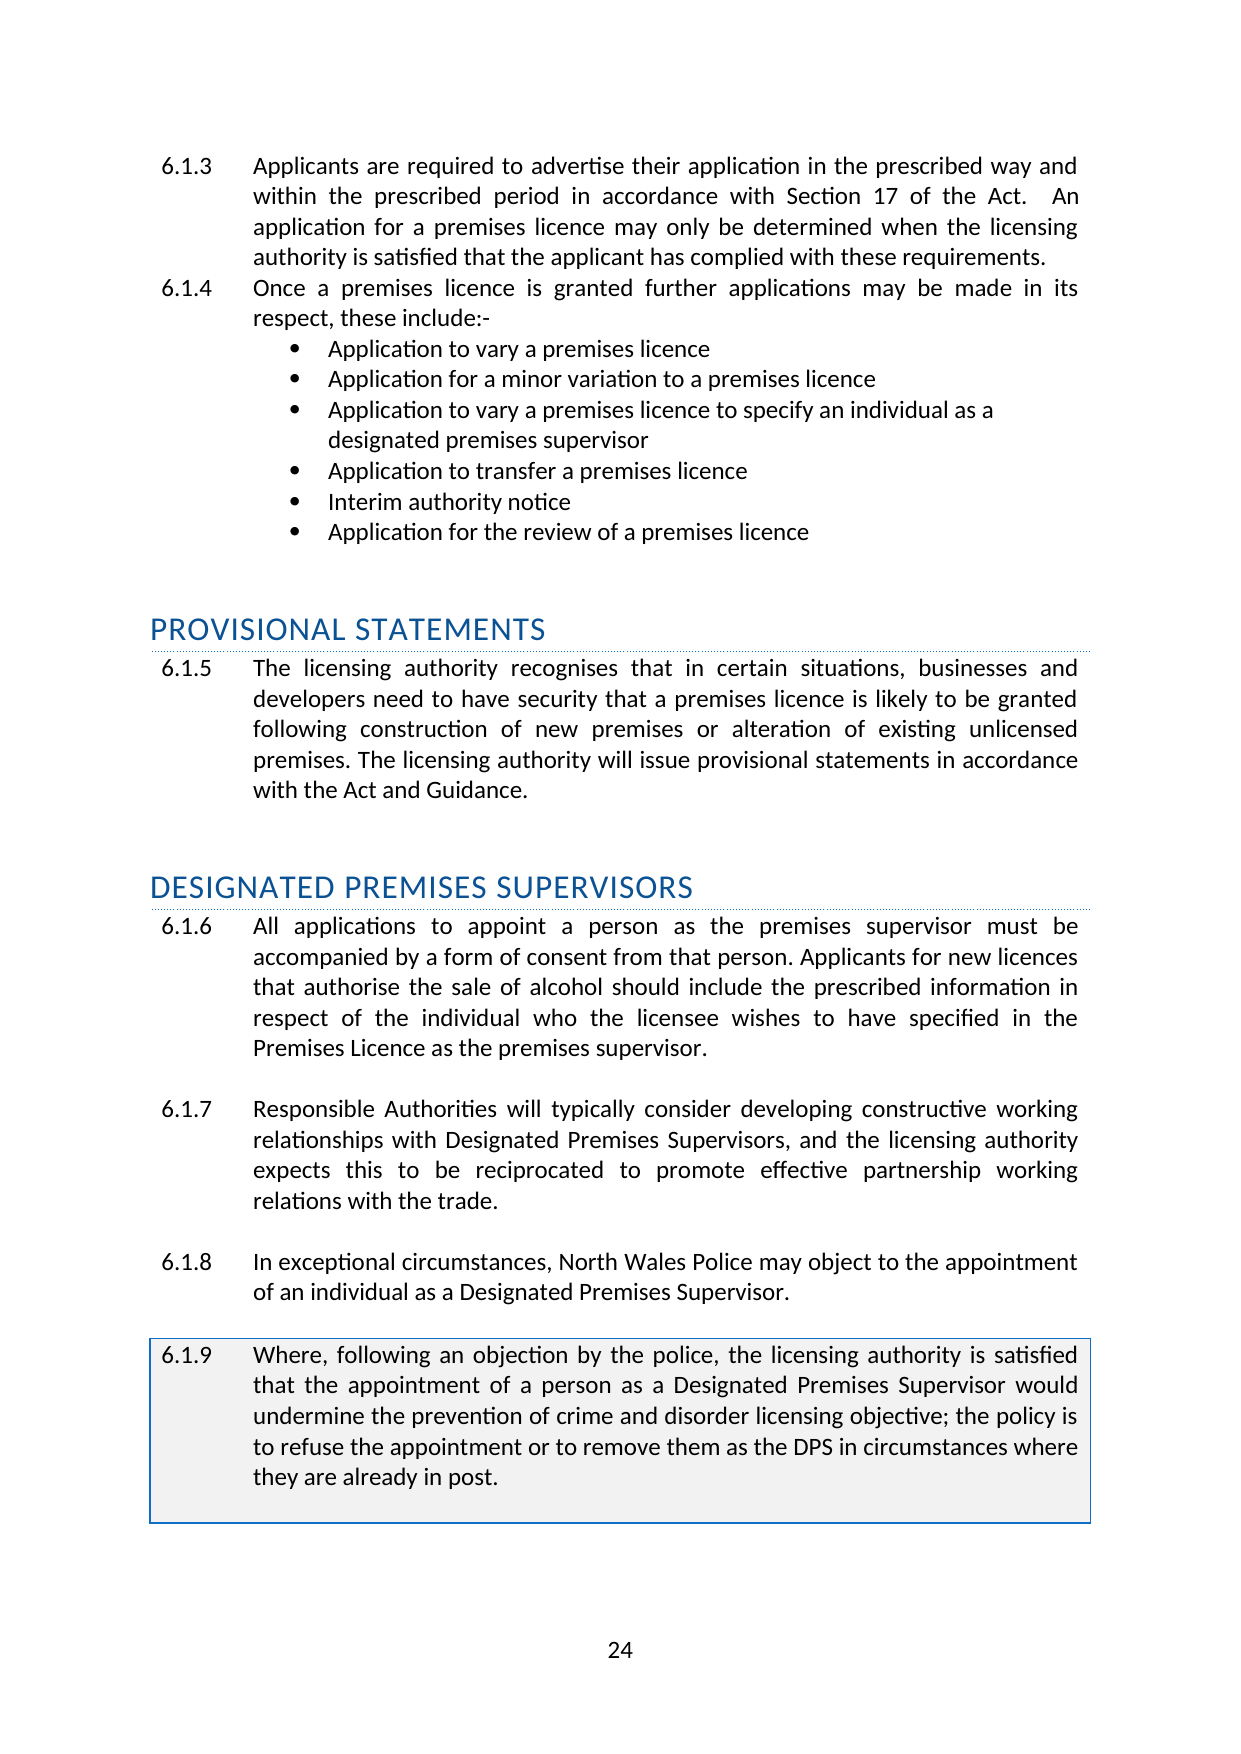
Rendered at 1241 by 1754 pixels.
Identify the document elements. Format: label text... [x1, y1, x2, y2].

table_cell 6.1.9 [151, 1339, 242, 1522]
table_cell 6.1.3 [150, 150, 242, 272]
table_cell 6.1.8 [150, 1246, 242, 1337]
table_cell 6.1.7 [150, 1093, 242, 1246]
table_cell Once a premises licence is granted further applications may be made in its respect, these include:- Application to vary a premises licence Application for a minor variation to a premises licence Application to vary a premises licence to specify an individual as a designated premises supervisor Application to transfer a premises licence Interim authority notice Application for the review of a premises licence [242, 272, 1091, 577]
table_cell In exceptional circumstances, North Wales Police may object to the appointment of an individual as a Designated Premises Supervisor. [242, 1246, 1091, 1337]
table_cell Responsible Authorities will typically consider developing constructive working relationships with Designated Premises Supervisors, and the licensing authority expects this to be reciprocated to promote effective partnership working relations with the trade. [242, 1093, 1091, 1246]
subtitle Designated premises supervisors [150, 866, 1090, 910]
table_cell 6.1.4 [150, 272, 242, 577]
table_header 6.1.5 [150, 652, 242, 835]
table_header 6.1.6 [150, 910, 242, 1093]
table_header The licensing authority recognises that in certain situations, businesses and developers need to have security that a premises licence is likely to be granted following construction of new premises or alteration of existing unlicensed premises. The licensing authority will issue provisional statements in accordance with the Act and Guidance. [242, 652, 1091, 835]
table_cell Applicants are required to advertise their application in the prescribed way and within the prescribed period in accordance with Section 17 of the Act. An application for a premises licence may only be determined when the licensing authority is satisfied that the applicant has complied with these requirements. [242, 150, 1091, 272]
subtitle Provisional statements [150, 608, 1090, 652]
table_cell Where, following an objection by the police, the licensing authority is satisfied that the appointment of a person as a Designated Premises Supervisor would undermine the prevention of crime and disorder licensing objective; the policy is to refuse the appointment or to remove them as the DPS in circumstances where they are already in post. [242, 1339, 1090, 1522]
table_header All applications to appoint a person as the premises supervisor must be accompanied by a form of consent from that person. Applicants for new licences that authorise the sale of alcohol should include the prescribed information in respect of the individual who the licensee wishes to have specified in the Premises Licence as the premises supervisor. [242, 910, 1091, 1093]
